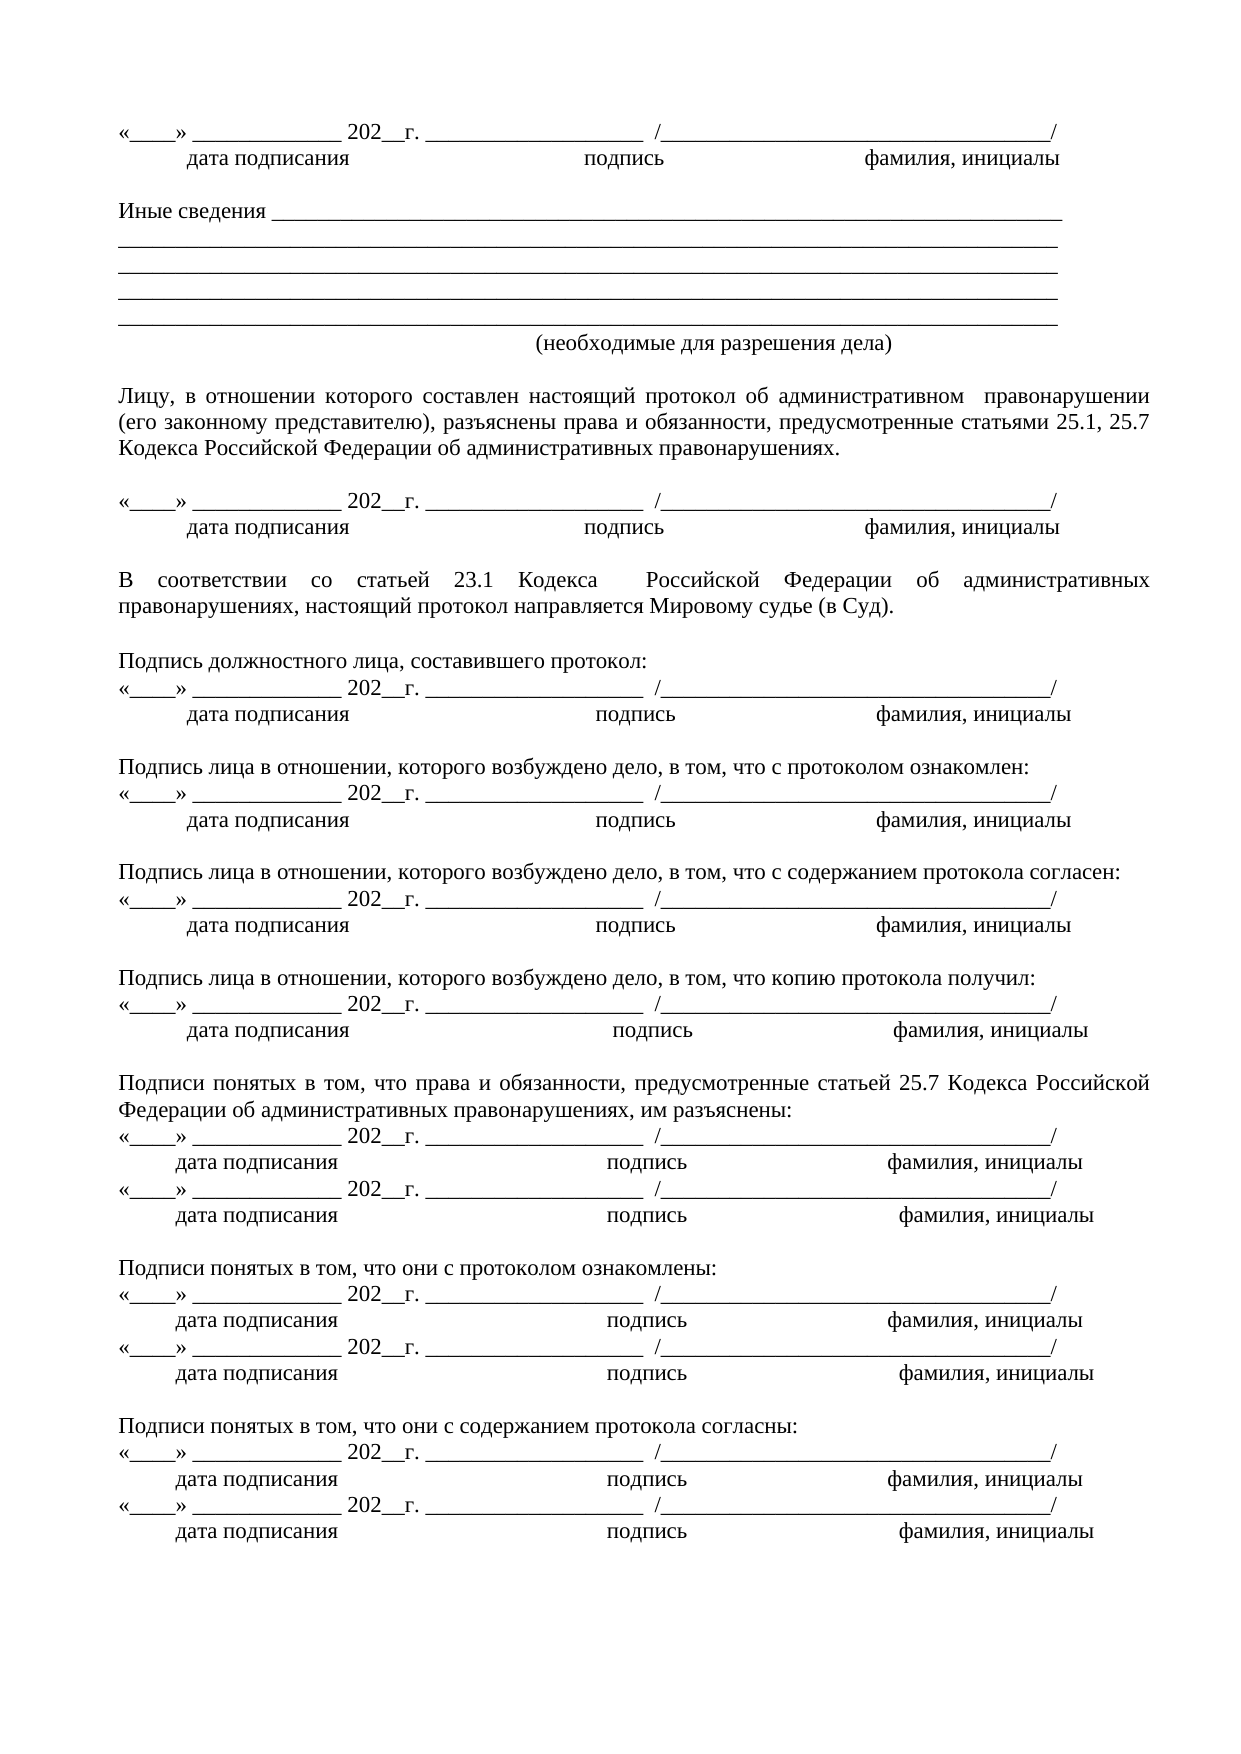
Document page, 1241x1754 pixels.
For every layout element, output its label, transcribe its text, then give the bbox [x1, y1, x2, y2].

text «____» _____________ 202__г. ___________________ /__________________________________/ [118, 1333, 1152, 1359]
text дата подписания подпись фамилия, инициалы [118, 911, 1152, 937]
text дата подписания подпись фамилия, инициалы [118, 1306, 1152, 1333]
text «____» _____________ 202__г. ___________________ /__________________________________/ [118, 1280, 1152, 1306]
text «____» _____________ 202__г. ___________________ /__________________________________/ [118, 1491, 1152, 1517]
text дата подписания подпись фамилия, инициалы [118, 1148, 1152, 1175]
text Подписи понятых в том, что права и обязанности, предусмотренные статьей 25.7 Кодекса Российской Федерации об административных правонарушениях, им разъяснены: [118, 1069, 1152, 1122]
text «____» _____________ 202__г. ___________________ /__________________________________/ [118, 1175, 1152, 1201]
text Иные сведения _____________________________________________________________________ [118, 197, 1152, 223]
text В соответствии со статьей 23.1 Кодекса Российской Федерации об административных правонарушениях, настоящий протокол направляется Мировому судье (в Суд). [118, 566, 1152, 619]
text (необходимые для разрешения дела) [118, 329, 1152, 355]
text «____» _____________ 202__г. ___________________ /__________________________________/ [118, 1122, 1152, 1148]
text дата подписания подпись фамилия, инициалы [118, 806, 1152, 832]
text дата подписания подпись фамилия, инициалы [118, 513, 1152, 540]
text дата подписания подпись фамилия, инициалы [118, 700, 1152, 727]
text __________________________________________________________________________________ [118, 303, 1152, 329]
text «____» _____________ 202__г. ___________________ /__________________________________/ [118, 674, 1152, 700]
text «____» _____________ 202__г. ___________________ /__________________________________/ [118, 990, 1152, 1017]
text «____» _____________ 202__г. ___________________ /__________________________________/ [118, 487, 1152, 513]
text Подпись лица в отношении, которого возбуждено дело, в том, что копию протокола получил: [118, 964, 1152, 990]
text дата подписания подпись фамилия, инициалы [118, 1359, 1152, 1386]
text __________________________________________________________________________________ [118, 223, 1152, 250]
text дата подписания подпись фамилия, инициалы [118, 144, 1152, 171]
text «____» _____________ 202__г. ___________________ /__________________________________/ [118, 885, 1152, 911]
text Подпись лица в отношении, которого возбуждено дело, в том, что с содержанием протокола согласен: [118, 858, 1152, 885]
text дата подписания подпись фамилия, инициалы [118, 1201, 1152, 1227]
text Лицу, в отношении которого составлен настоящий протокол об административном правонарушении (его законному представителю), разъяснены права и обязанности, предусмотренные статьями 25.1, 25.7 Кодекса Российской Федерации об административных правонарушениях. [118, 382, 1152, 461]
text дата подписания подпись фамилия, инициалы [118, 1464, 1152, 1491]
text дата подписания подпись фамилия, инициалы [118, 1517, 1152, 1544]
text «____» _____________ 202__г. ___________________ /__________________________________/ [118, 118, 1152, 144]
text Подписи понятых в том, что они с содержанием протокола согласны: [118, 1412, 1152, 1438]
text __________________________________________________________________________________ [118, 276, 1152, 303]
text дата подписания подпись фамилия, инициалы [118, 1017, 1152, 1043]
text Подписи понятых в том, что они с протоколом ознакомлены: [118, 1254, 1152, 1280]
text Подпись лица в отношении, которого возбуждено дело, в том, что с протоколом ознакомлен: [118, 753, 1152, 779]
text __________________________________________________________________________________ [118, 250, 1152, 276]
text Подпись должностного лица, составившего протокол: [118, 648, 1152, 674]
text «____» _____________ 202__г. ___________________ /__________________________________/ [118, 779, 1152, 806]
text «____» _____________ 202__г. ___________________ /__________________________________/ [118, 1438, 1152, 1464]
